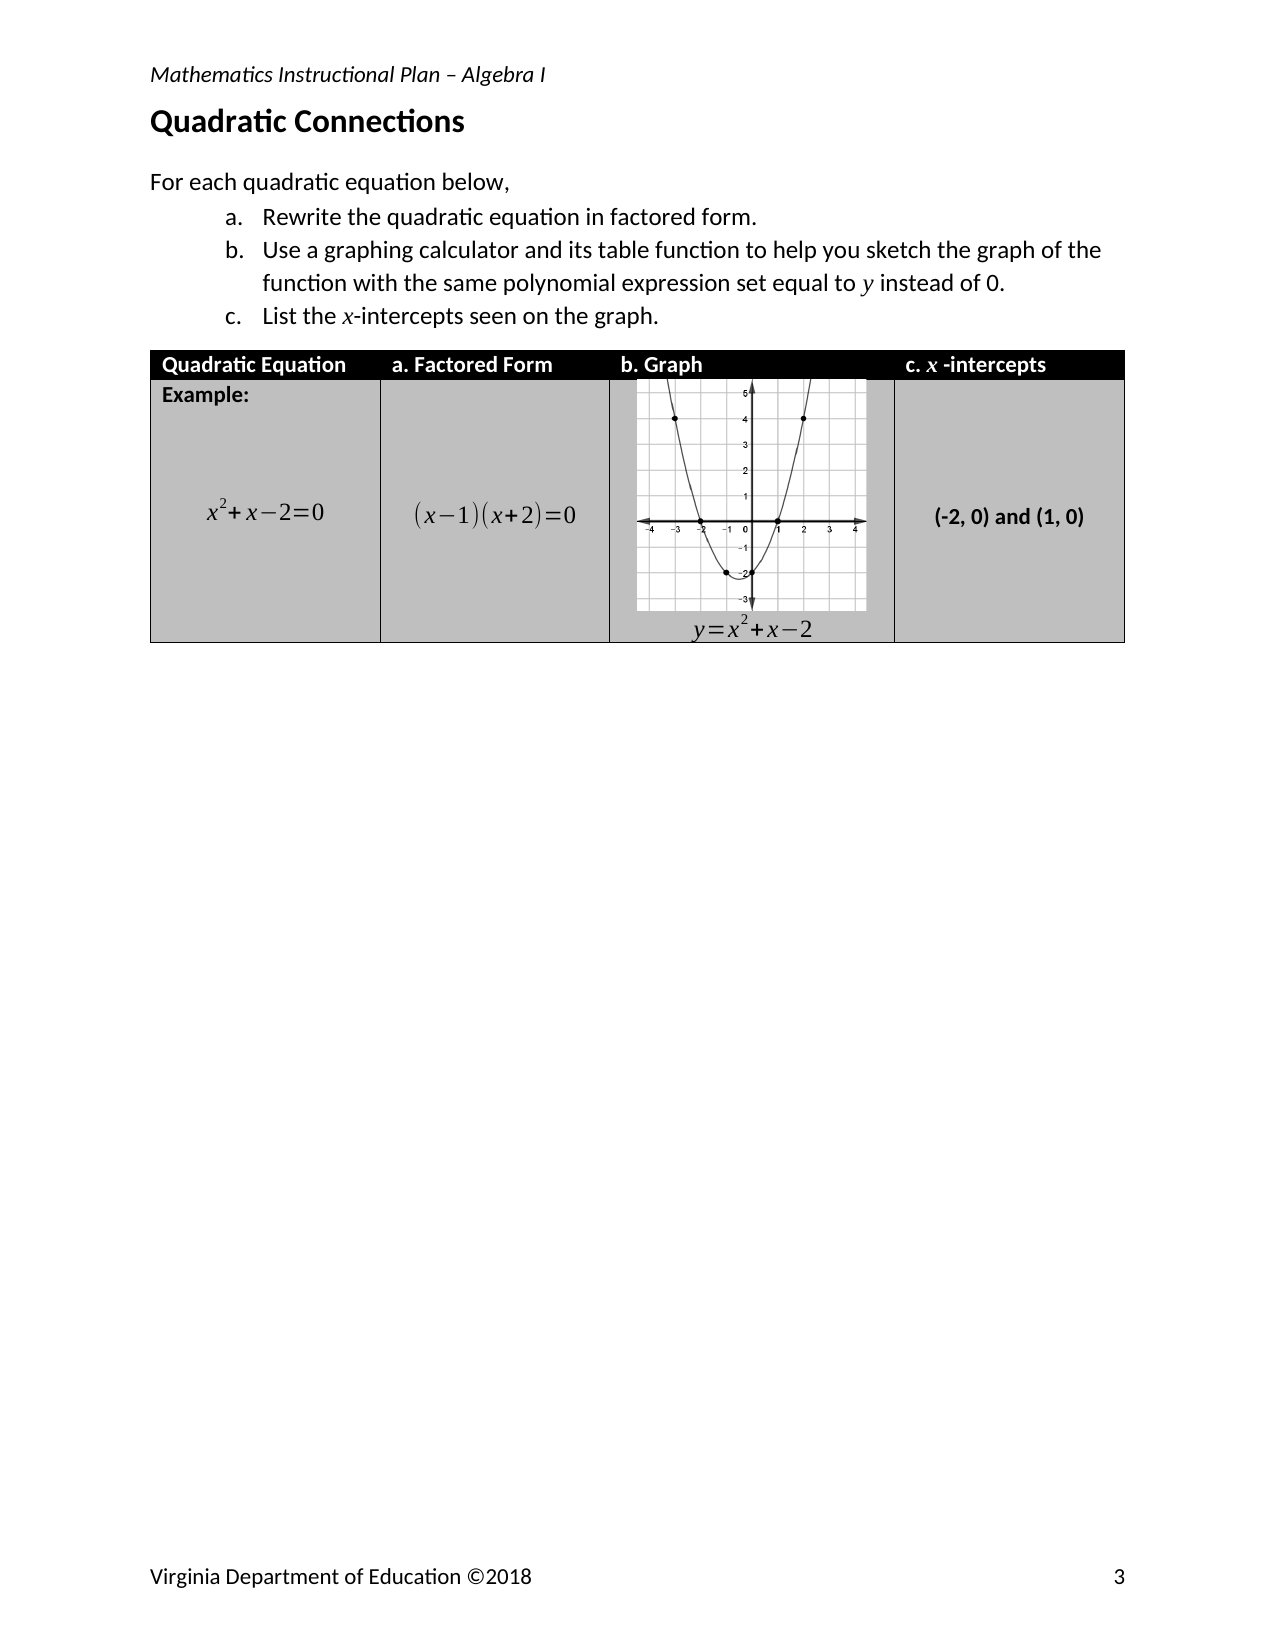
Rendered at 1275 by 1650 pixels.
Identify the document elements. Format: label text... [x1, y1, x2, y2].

table_header Quadratic Equation [151, 351, 380, 379]
list Rewrite the quadratic equation in factored form. [225, 201, 1125, 232]
list Use a graphing calculator and its table function to help you sketch the graph of the function with the same polynomial expression set equal to y instead of 0. [225, 234, 1125, 298]
table_cell (-2, 0) and (1, 0) [895, 380, 1124, 642]
table_cell Example: [151, 380, 380, 642]
table_cell [610, 380, 894, 642]
picture [637, 379, 867, 611]
table_cell [381, 380, 609, 642]
table_header b. Graph [610, 351, 894, 379]
table_header a. Factored Form [381, 351, 609, 379]
table_header c. x -intercepts [895, 351, 1124, 379]
text Quadratic Connections [150, 101, 1125, 141]
text For each quadratic equation below, [150, 166, 1125, 197]
list List the x-intercepts seen on the graph. [225, 300, 1125, 331]
